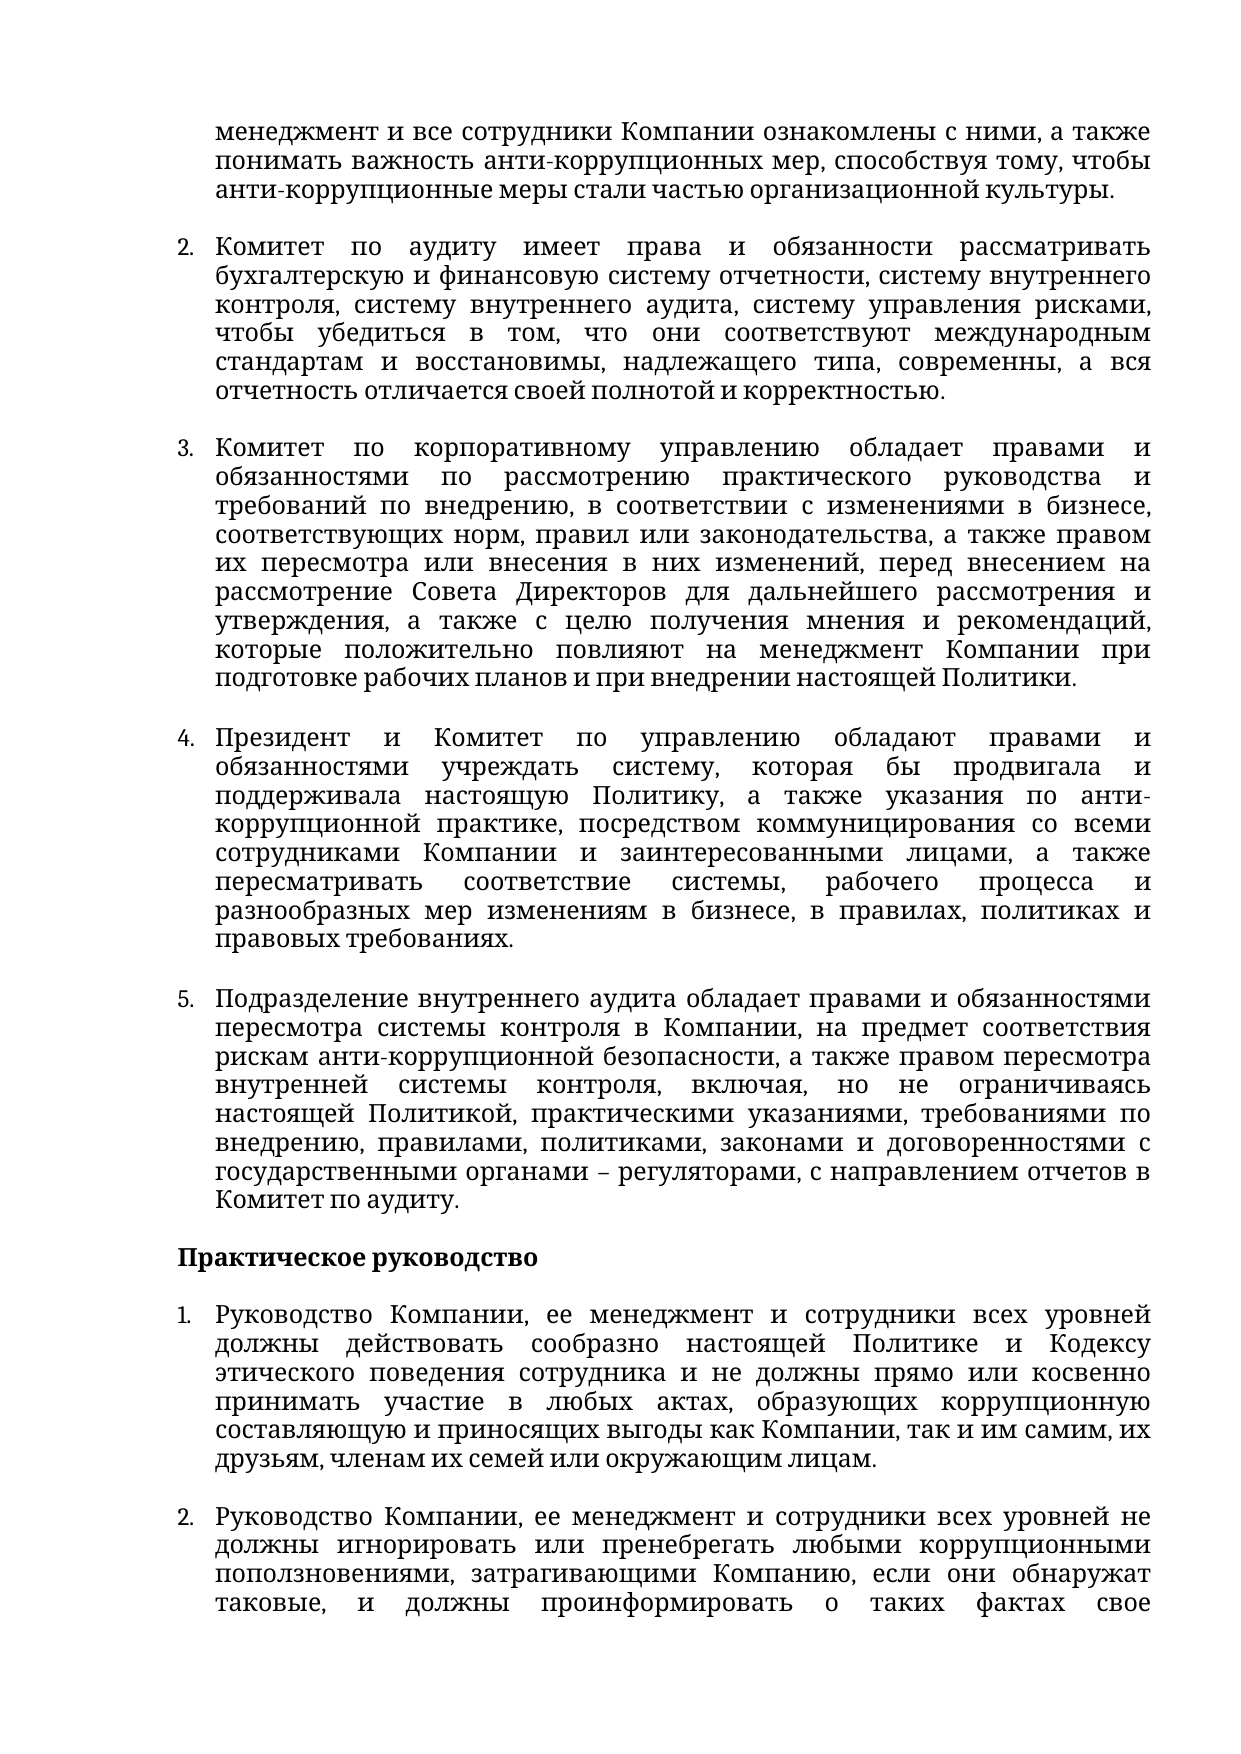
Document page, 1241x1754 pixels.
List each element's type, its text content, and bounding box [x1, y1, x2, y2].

list Комитет по аудиту имеет права и обязанности рассматривать бухгалтерскую и финансовую систему отчетности, систему внутреннего контроля, систему внутреннего аудита, систему управления рисками, чтобы убедиться в том, что они соответствуют международным стандартам и восстановимы, надлежащего типа, современны, а вся отчетность отличается своей полнотой и корректностью. [177, 233, 1152, 406]
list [177, 1503, 1152, 1618]
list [177, 118, 1152, 204]
list Комитет по корпоративному управлению обладает правами и обязанностями по рассмотрению практического руководства и требований по внедрению, в соответствии с изменениями в бизнесе, соответствующих норм, правил или законодательства, а также правом их пересмотра или внесения в них изменений, перед внесением на рассмотрение Совета Директоров для дальнейшего рассмотрения и утверждения, а также с целю получения мнения и рекомендаций, которые положительно повлияют на менеджмент Компании при подготовке рабочих планов и при внедрении настоящей Политики. [177, 434, 1152, 693]
list Подразделение внутреннего аудита обладает правами и обязанностями пересмотра системы контроля в Компании, на предмет соответствия рискам анти-коррупционной безопасности, а также правом пересмотра внутренней системы контроля, включая, но не ограничиваясь настоящей Политикой, практическими указаниями, требованиями по внедрению, правилами, политиками, законами и договоренностями с государственными органами – регуляторами, с направлением отчетов в Комитет по аудиту. [177, 985, 1152, 1215]
text Практическое руководство [177, 1244, 1152, 1273]
list Руководство Компании, ее менеджмент и сотрудники всех уровней должны действовать сообразно настоящей Политике и Кодексу этического поведения сотрудника и не должны прямо или косвенно принимать участие в любых актах, образующих коррупционную составляющую и приносящих выгоды как Компании, так и им самим, их друзьям, членам их семей или окружающим лицам. [177, 1301, 1152, 1474]
list Президент и Комитет по управлению обладают правами и обязанностями учреждать систему, которая бы продвигала и поддерживала настоящую Политику, а также указания по анти-коррупционной практике, посредством коммуницирования со всеми сотрудниками Компании и заинтересованными лицами, а также пересматривать соответствие системы, рабочего процесса и разнообразных мер изменениям в бизнесе, в правилах, политиках и правовых требованиях. [177, 724, 1152, 954]
